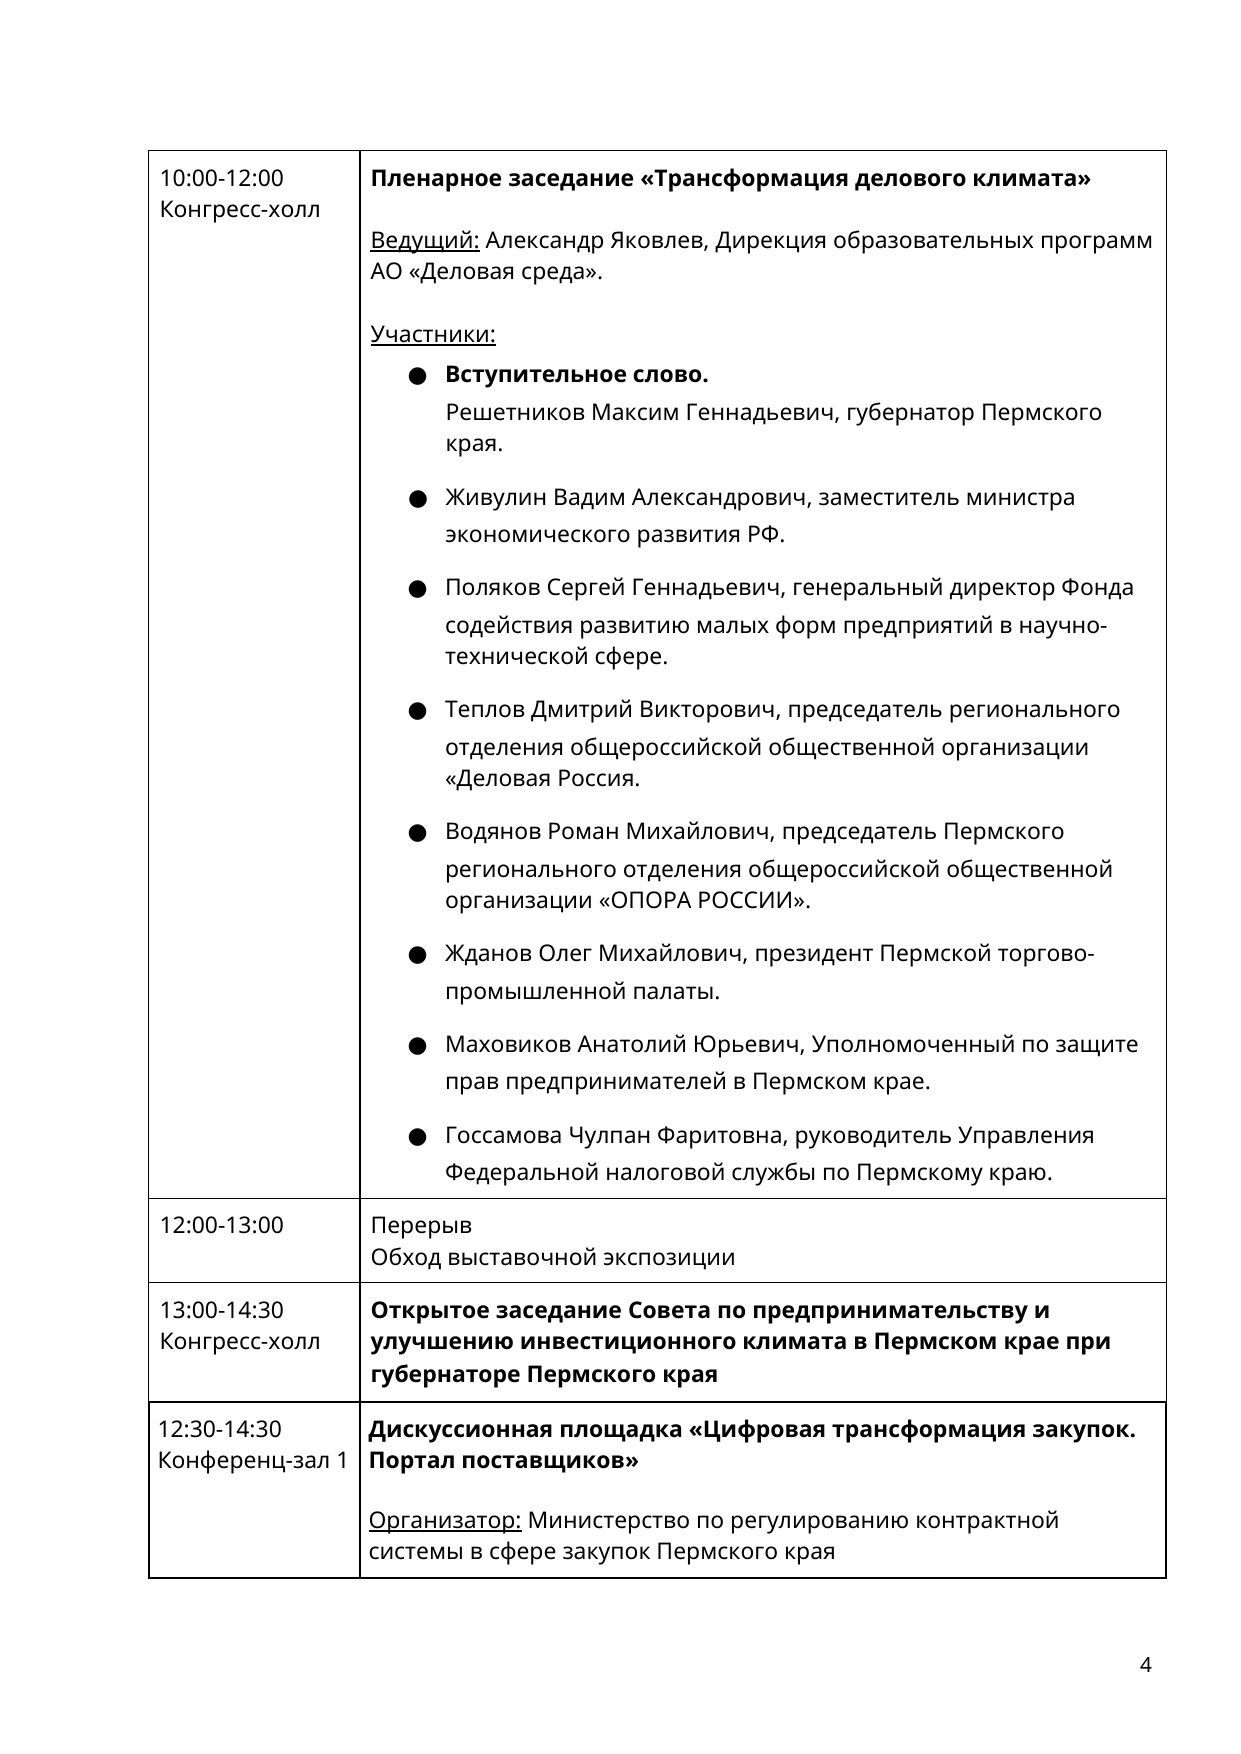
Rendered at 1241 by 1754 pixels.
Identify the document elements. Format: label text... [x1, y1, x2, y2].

table_cell Перерыв Обход выставочной экспозиции [361, 1199, 1166, 1282]
table_cell 12:00-13:00 [149, 1199, 359, 1282]
table_cell 13:00-14:30 Конгресс-холл [149, 1283, 359, 1401]
table_cell Пленарное заседание «Трансформация делового климата» Ведущий: Александр Яковлев, Дирекция образовательных программ АО «Деловая среда». Участники: Вступительное слово. Решетников Максим Геннадьевич, губернатор Пермского края. Живулин Вадим Александрович, заместитель министра экономического развития РФ. Поляков Сергей Геннадьевич, генеральный директор Фонда содействия развитию малых форм предприятий в научно-технической сфере. Теплов Дмитрий Викторович, председатель регионального отделения общероссийской общественной организации «Деловая Россия. Водянов Роман Михайлович, председатель Пермского регионального отделения общероссийской общественной организации «ОПОРА РОССИИ». Жданов Олег Михайлович, президент Пермской торгово-промышленной палаты. Маховиков Анатолий Юрьевич, Уполномоченный по защите прав предпринимателей в Пермском крае. Госсамова Чулпан Фаритовна, руководитель Управления Федеральной налоговой службы по Пермскому краю. [361, 151, 1166, 1198]
table_cell 12:30-14:30 Конференц-зал 1 [150, 1403, 359, 1577]
table_cell 10:00-12:00 Конгресс-холл [149, 151, 359, 1198]
table_cell Дискуссионная площадка «Цифровая трансформация закупок. Портал поставщиков» Организатор: Министерство по регулированию контрактной системы в сфере закупок Пермского края [361, 1403, 1165, 1577]
table_cell Открытое заседание Совета по предпринимательству и улучшению инвестиционного климата в Пермском крае при губернаторе Пермского края [361, 1283, 1166, 1401]
